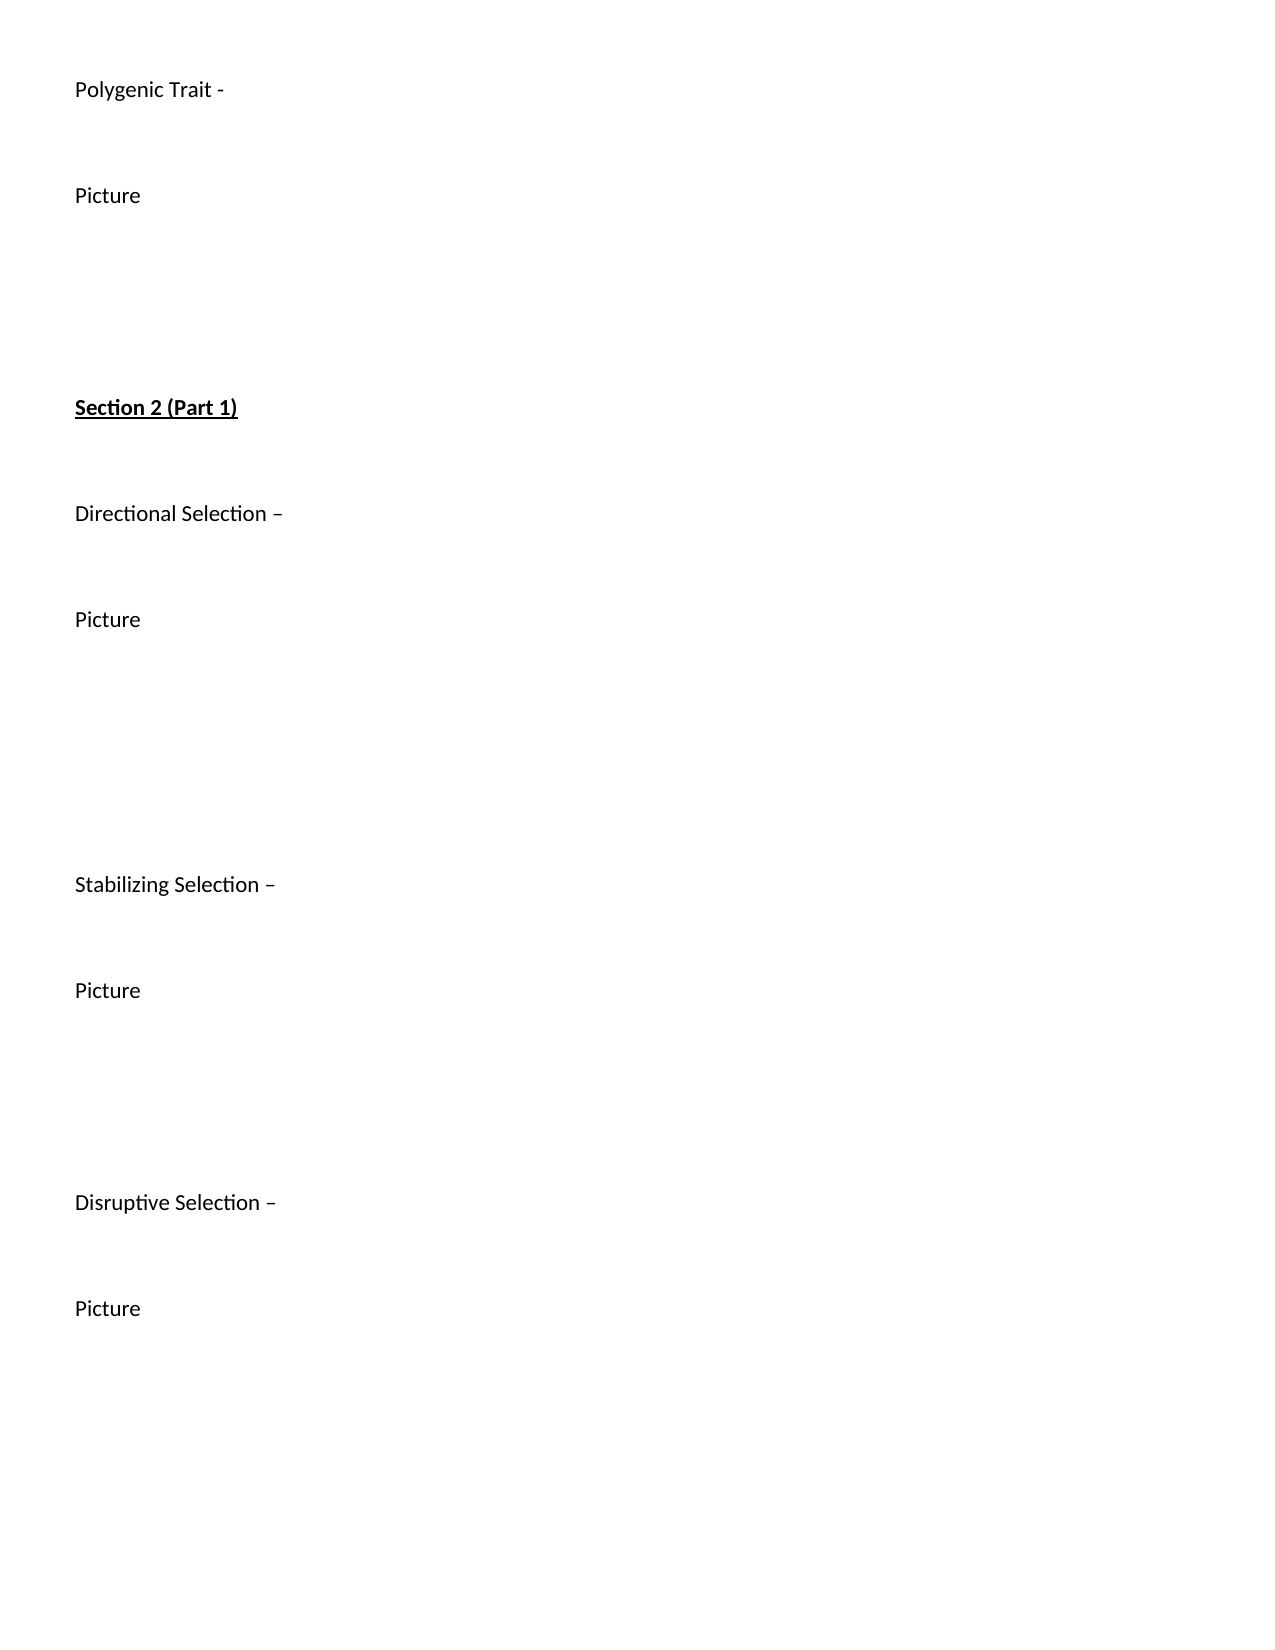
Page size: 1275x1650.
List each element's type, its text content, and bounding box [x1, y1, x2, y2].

text Picture [75, 181, 1200, 209]
text Picture [75, 605, 1200, 633]
text Polygenic Trait - [75, 75, 1200, 103]
text Disruptive Selection – [75, 1188, 1200, 1216]
text Picture [75, 1294, 1200, 1322]
text Picture [75, 976, 1200, 1004]
text Directional Selection – [75, 499, 1200, 527]
text Stabilizing Selection – [75, 870, 1200, 898]
text Section 2 (Part 1) [75, 393, 1200, 421]
